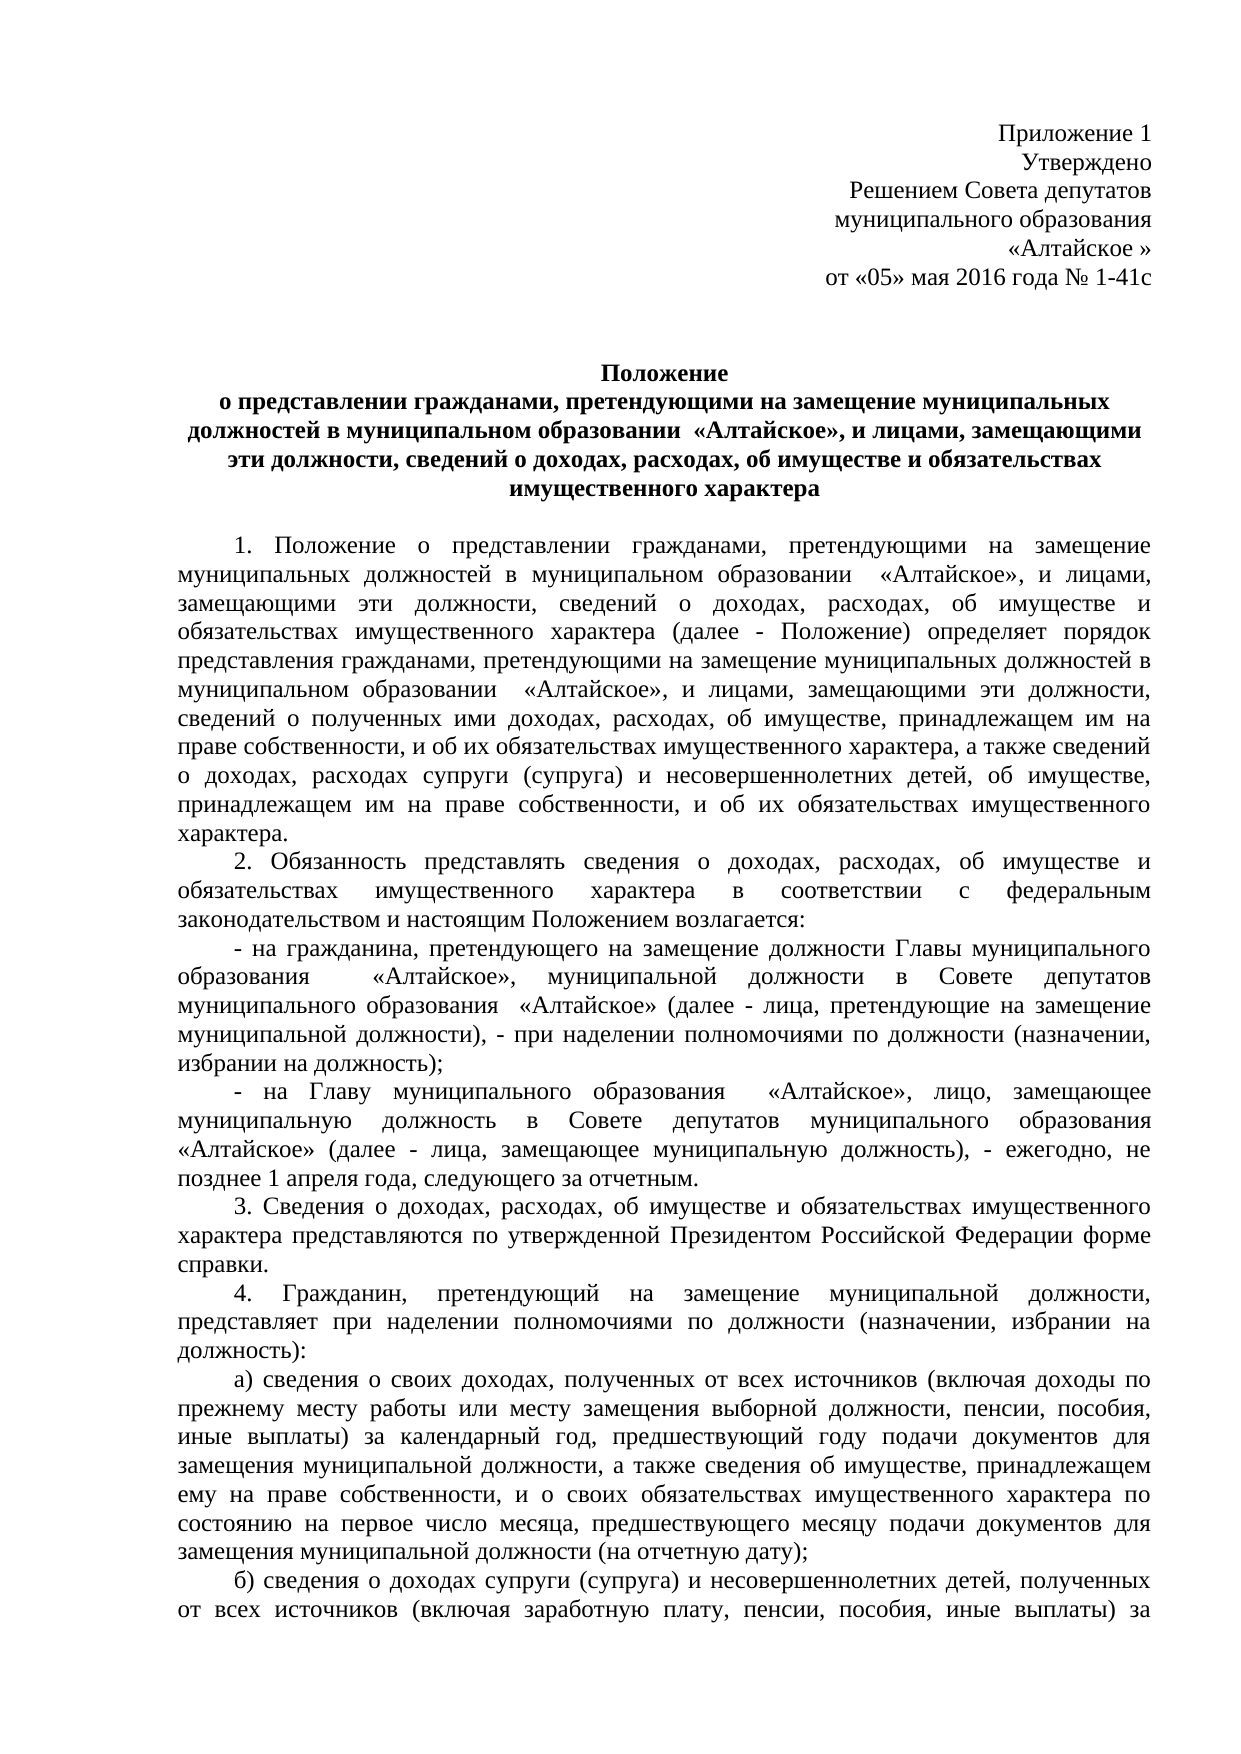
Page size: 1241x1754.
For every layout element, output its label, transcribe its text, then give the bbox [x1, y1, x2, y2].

text 3. Сведения о доходах, расходах, об имуществе и обязательствах имущественного характера представляются по утвержденной Президентом Российской Федерации форме справки. [177, 1191, 1152, 1278]
text Положение [177, 358, 1152, 386]
text о представлении гражданами, претендующими на замещение муниципальных должностей в муниципальном образовании «Алтайское», и лицами, замещающими эти должности, сведений о доходах, расходах, об имуществе и обязательствах имущественного характера [177, 386, 1152, 501]
text 4. Гражданин, претендующий на замещение муниципальной должности, представляет при наделении полномочиями по должности (назначении, избрании на должность): [177, 1278, 1152, 1364]
text а) сведения о своих доходах, полученных от всех источников (включая доходы по прежнему месту работы или месту замещения выборной должности, пенсии, пособия, иные выплаты) за календарный год, предшествующий году подачи документов для замещения муниципальной должности, а также сведения об имуществе, принадлежащем ему на праве собственности, и о своих обязательствах имущественного характера по состоянию на первое число месяца, предшествующего месяцу подачи документов для замещения муниципальной должности (на отчетную дату); [177, 1364, 1152, 1565]
text от «05» мая 2016 года № 1-41с [177, 262, 1152, 291]
text - на гражданина, претендующего на замещение должности Главы муниципального образования «Алтайское», муниципальной должности в Совете депутатов муниципального образования «Алтайское» (далее - лица, претендующие на замещение муниципальной должности), - при наделении полномочиями по должности (назначении, избрании на должность); [177, 933, 1152, 1076]
text 2. Обязанность представлять сведения о доходах, расходах, об имуществе и обязательствах имущественного характера в соответствии с федеральным законодательством и настоящим Положением возлагается: [177, 846, 1152, 933]
text 1. Положение о представлении гражданами, претендующими на замещение муниципальных должностей в муниципальном образовании «Алтайское», и лицами, замещающими эти должности, сведений о доходах, расходах, об имуществе и обязательствах имущественного характера (далее - Положение) определяет порядок представления гражданами, претендующими на замещение муниципальных должностей в муниципальном образовании «Алтайское», и лицами, замещающими эти должности, сведений о полученных ими доходах, расходах, об имуществе, принадлежащем им на праве собственности, и об их обязательствах имущественного характера, а также сведений о доходах, расходах супруги (супруга) и несовершеннолетних детей, об имуществе, принадлежащем им на праве собственности, и об их обязательствах имущественного характера. [177, 530, 1152, 846]
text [177, 1565, 1152, 1623]
text Решением Совета депутатов [177, 176, 1152, 204]
text - на Главу муниципального образования «Алтайское», лицо, замещающее муниципальную должность в Совете депутатов муниципального образования «Алтайское» (далее - лица, замещающее муниципальную должность), - ежегодно, не позднее 1 апреля года, следующего за отчетным. [177, 1076, 1152, 1191]
text Утверждено [177, 147, 1152, 176]
text «Алтайское » [177, 233, 1152, 262]
text муниципального образования [177, 204, 1152, 233]
text Приложение 1 [177, 118, 1152, 147]
